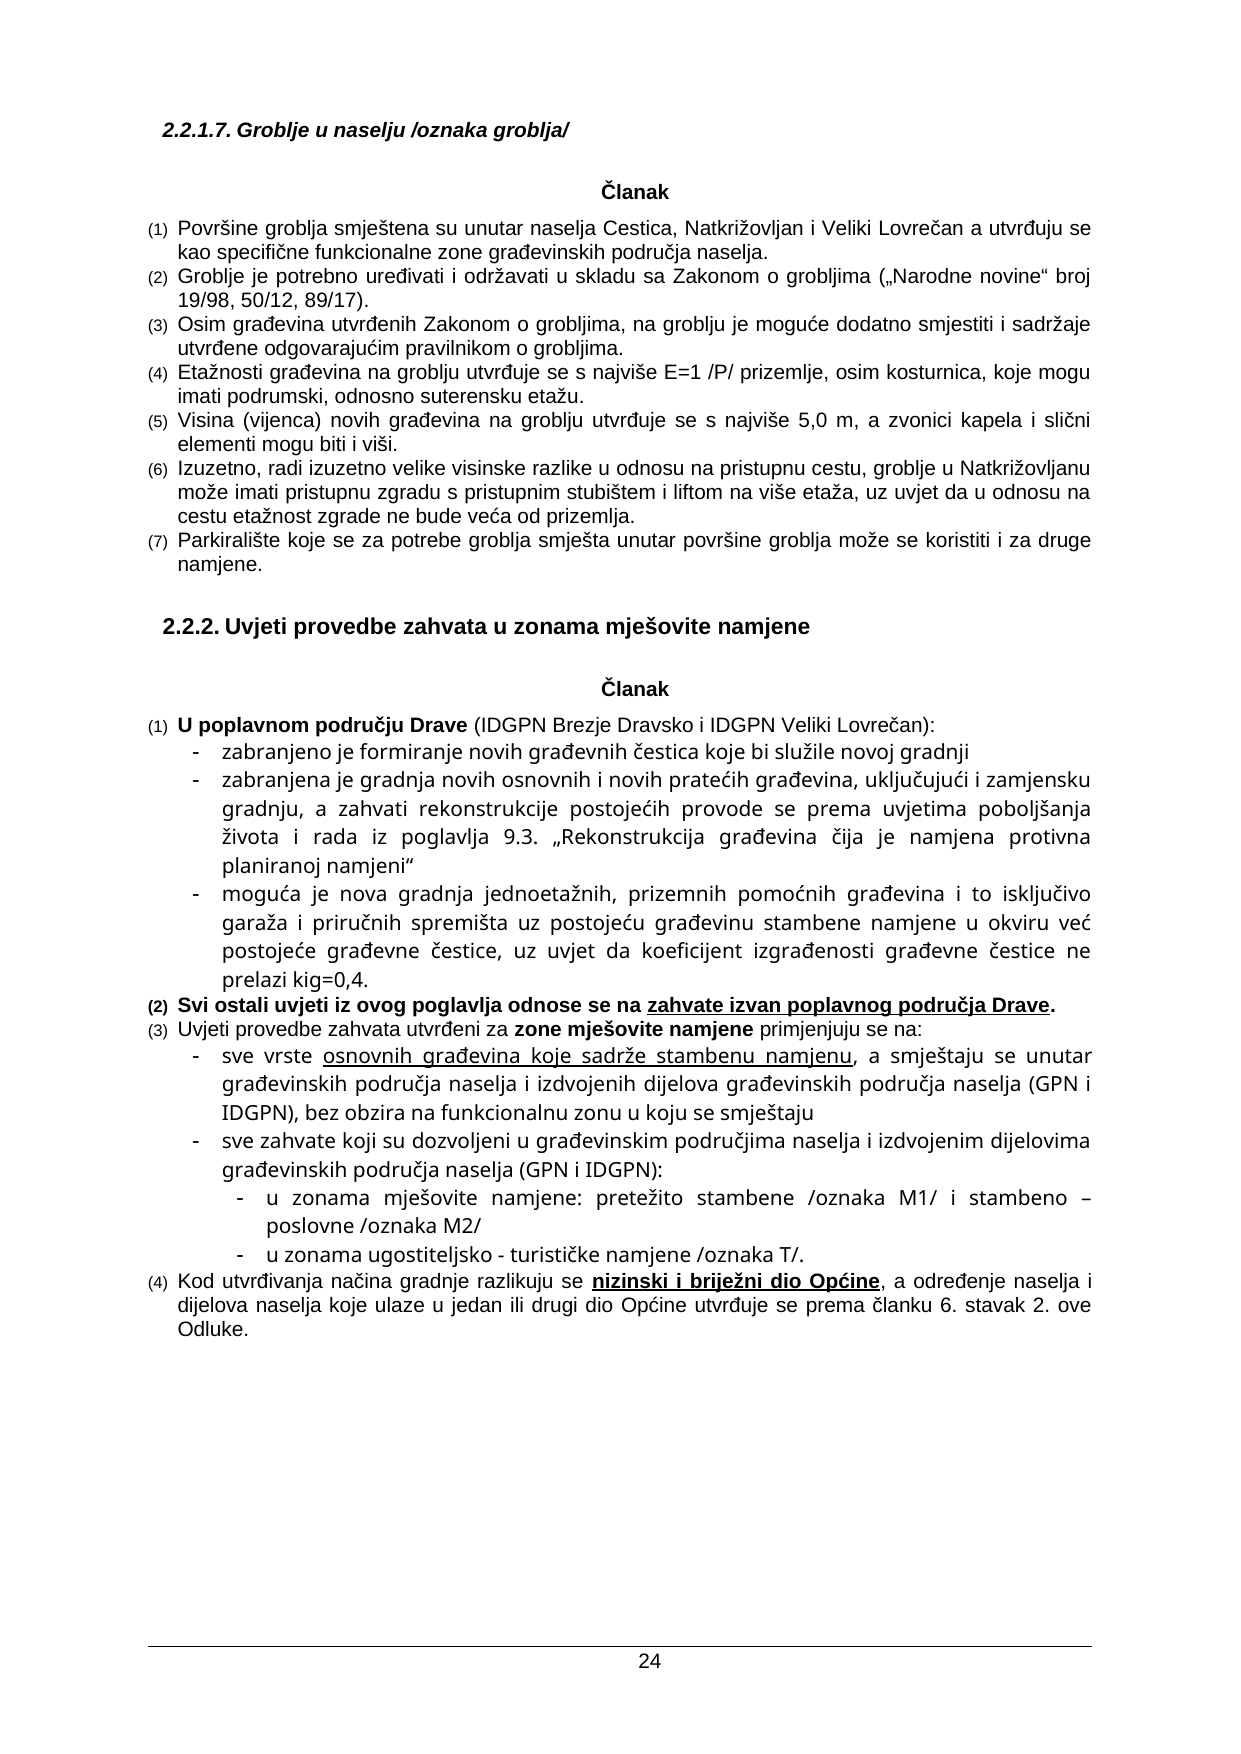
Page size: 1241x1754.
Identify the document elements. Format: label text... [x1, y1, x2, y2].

list Površine groblja smještena su unutar naselja Cestica, Natkrižovljan i Veliki Lovrečan a utvrđuju se kao specifične funkcionalne zone građevinskih područja naselja. [148, 216, 1092, 264]
list U poplavnom području Drave (IDGPN Brezje Dravsko i IDGPN Veliki Lovrečan): [148, 713, 1092, 737]
text Članak 2. [148, 179, 1092, 203]
text Uvjeti provedbe zahvata utvrđeni za zone mješovite namjene primjenjuju se na: [148, 1017, 1092, 1041]
subtitle Groblje u naselju /oznaka groblja/ [162, 118, 1092, 142]
text Osim građevina utvrđenih Zakonom o grobljima, na groblju je moguće dodatno smjestiti i sadržaje utvrđene odgovarajućim pravilnikom o grobljima. [148, 312, 1092, 360]
text Groblje je potrebno uređivati i održavati u skladu sa Zakonom o grobljima („Narodne novine“ broj 19/98, 50/12, 89/17). [148, 264, 1092, 312]
text moguća je nova gradnja jednoetažnih, prizemnih pomoćnih građevina i to isključivo garaža i priručnih spremišta uz postojeću građevinu stambene namjene u okviru već postojeće građevne čestice, uz uvjet da koeficijent izgrađenosti građevne čestice ne prelazi kig=0,4. [192, 879, 1092, 993]
text zabranjena je gradnja novih osnovnih i novih pratećih građevina, uključujući i zamjensku gradnju, a zahvati rekonstrukcije postojećih provode se prema uvjetima poboljšanja života i rada iz poglavlja 9.3. „Rekonstrukcija građevina čija je namjena protivna planiranoj namjeni“ [192, 766, 1092, 879]
text Kod utvrđivanja načina gradnje razlikuju se nizinski i briježni dio Općine, a određenje naselja i dijelova naselja koje ulaze u jedan ili drugi dio Općine utvrđuje se prema članku 6. stavak 2. ove Odluke. [148, 1268, 1092, 1340]
text u zonama ugostiteljsko - turističke namjene /oznaka T/. [236, 1240, 1092, 1268]
text sve zahvate koji su dozvoljeni u građevinskim područjima naselja i izdvojenim dijelovima građevinskih područja naselja (GPN i IDGPN): [192, 1126, 1092, 1183]
text u zonama mješovite namjene: pretežito stambene /oznaka M1/ i stambeno – poslovne /oznaka M2/ [236, 1183, 1092, 1240]
text Parkiralište koje se za potrebe groblja smješta unutar površine groblja može se koristiti i za druge namjene. [148, 527, 1092, 575]
text Članak 1. [148, 677, 1092, 701]
text Visina (vijenca) novih građevina na groblju utvrđuje se s najviše 5,0 m, a zvonici kapela i slični elementi mogu biti i viši. [148, 408, 1092, 456]
text Svi ostali uvjeti iz ovog poglavlja odnose se na zahvate izvan poplavnog područja Drave. [148, 993, 1092, 1017]
text Etažnosti građevina na groblju utvrđuje se s najviše E=1 /P/ prizemlje, osim kosturnica, koje mogu imati podrumski, odnosno suterensku etažu. [148, 360, 1092, 408]
text zabranjeno je formiranje novih građevnih čestica koje bi služile novoj gradnji [192, 737, 1092, 766]
subtitle Uvjeti provedbe zahvata u zonama mješovite namjene [162, 613, 1092, 639]
text sve vrste osnovnih građevina koje sadrže stambenu namjenu, a smještaju se unutar građevinskih područja naselja i izdvojenih dijelova građevinskih područja naselja (GPN i IDGPN), bez obzira na funkcionalnu zonu u koju se smještaju [192, 1041, 1092, 1126]
text Izuzetno, radi izuzetno velike visinske razlike u odnosu na pristupnu cestu, groblje u Natkrižovljanu može imati pristupnu zgradu s pristupnim stubištem i liftom na više etaža, uz uvjet da u odnosu na cestu etažnost zgrade ne bude veća od prizemlja. [148, 456, 1092, 527]
